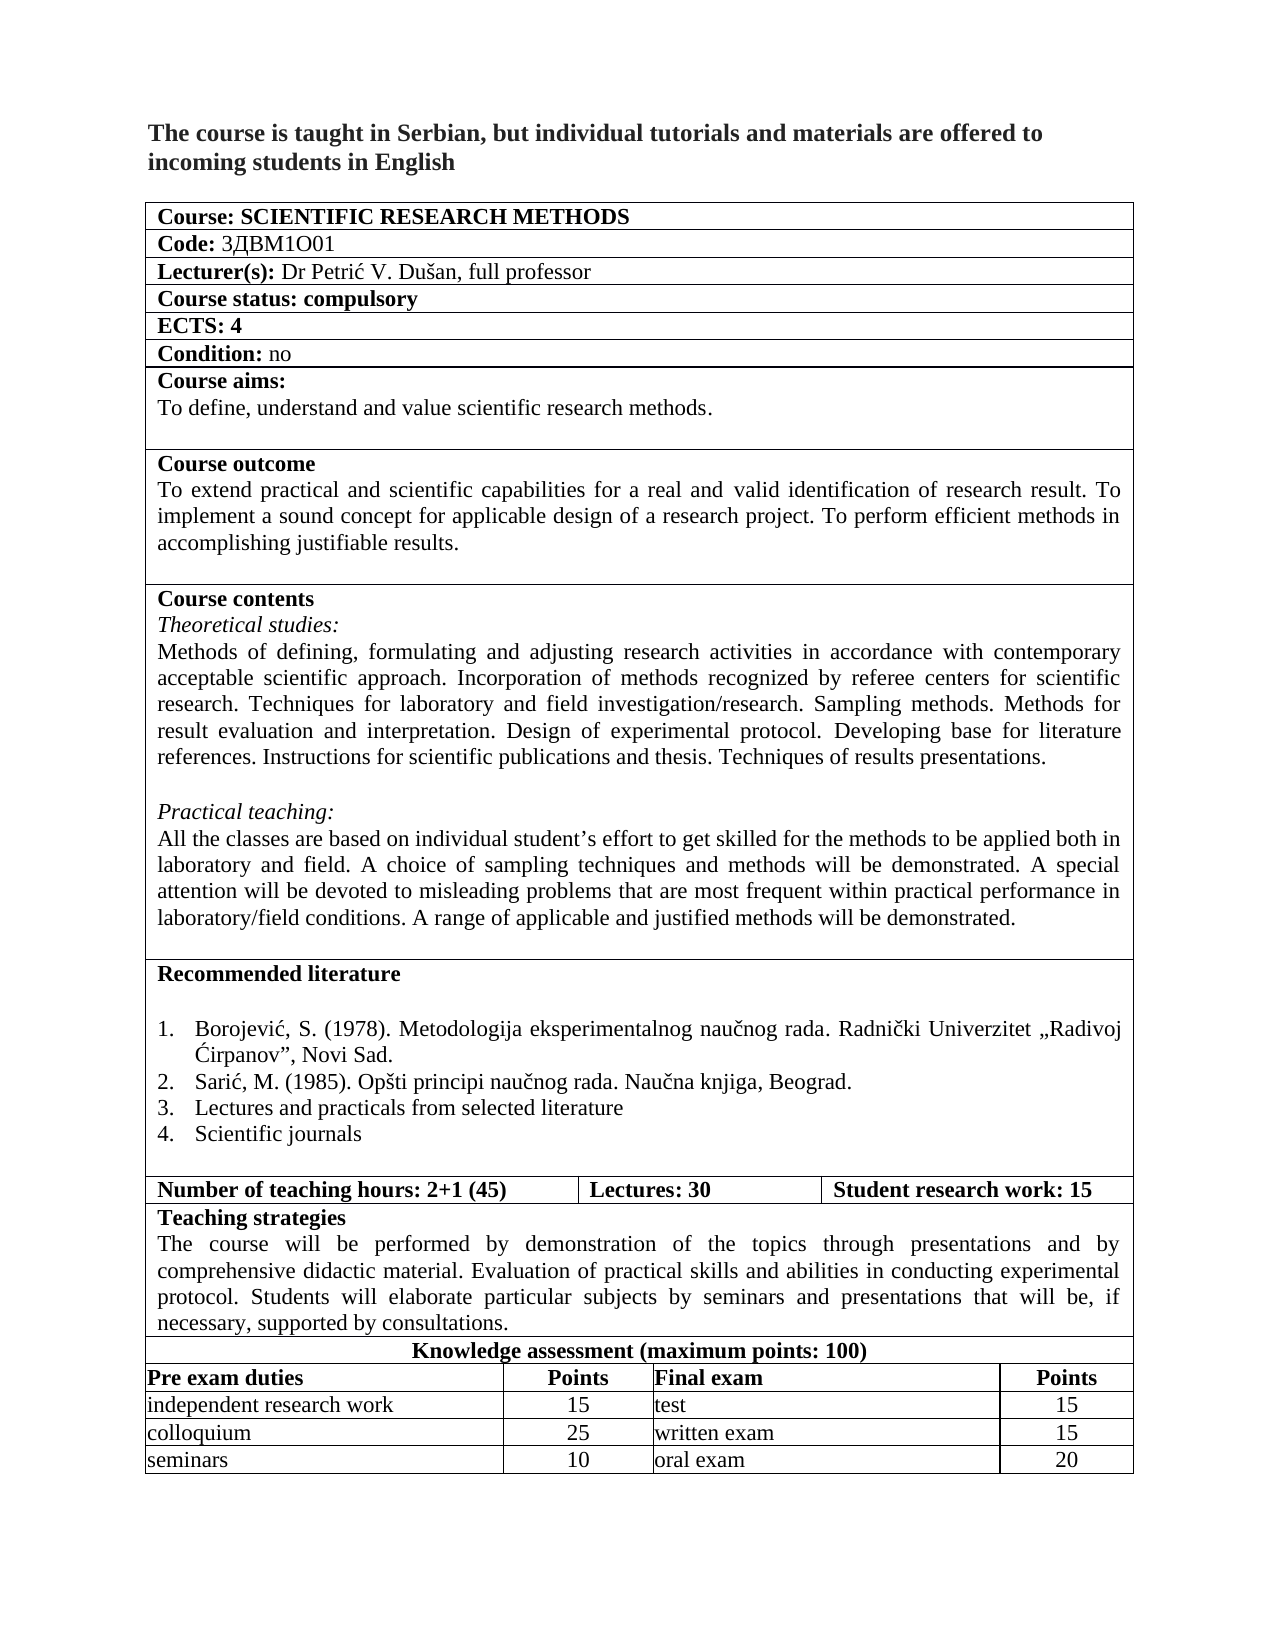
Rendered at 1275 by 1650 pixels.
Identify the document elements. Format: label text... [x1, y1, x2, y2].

table_cell Final exam [654, 1364, 999, 1391]
table_cell Teaching strategies The course will be performed by demonstration of the topics through presentations and by comprehensive didactic material. Evaluation of practical skills and abilities in conducting experimental protocol. Students will elaborate particular subjects by seminars and presentations that will be, if necessary, supported by consultations. [146, 1204, 1133, 1336]
table_cell written exam [654, 1419, 999, 1445]
table_cell 15 [504, 1392, 653, 1418]
table_cell Recommended literature Borojević, S. (1978). Metodologija eksperimentalnog naučnog rada. Radnički Univerzitet „Radivoj Ćirpanov”, Novi Sad. Sarić, М. (1985). Opšti principi naučnog rada. Naučna knjiga, Beograd. Lectures and practicals from selected literature Scientific journals [146, 960, 1133, 1176]
table_cell Number of teaching hours: 2+1 (45) [146, 1177, 578, 1203]
table_cell Course outcome To extend practical and scientific capabilities for a real and valid identification of research result. To implement a sound concept for applicable design of a research project. To perform efficient methods in accomplishing justifiable results. [146, 450, 1133, 584]
table_cell Lecturer(s): Dr Petrić V. Dušan, full professor [146, 258, 1133, 284]
table_cell 20 [1001, 1446, 1133, 1473]
table_cell 15 [1001, 1419, 1133, 1445]
table_cell Student research work: 15 [822, 1177, 1133, 1203]
table_cell independent research work [146, 1392, 503, 1418]
table_cell Points [1001, 1364, 1133, 1391]
table_cell Code: 3ДВМ1О01 [146, 230, 1133, 257]
table_cell colloquium [146, 1419, 503, 1445]
table_cell 15 [1001, 1392, 1133, 1418]
text The course is taught in Serbian, but individual tutorials and materials are offered to incoming students in English [455, 118, 1127, 176]
table_cell ECTS: 4 [146, 313, 1133, 339]
table_cell Points [504, 1364, 653, 1391]
table_cell Course aims: To define, understand and value scientific research methods. [146, 368, 1133, 449]
table_cell Condition: no [146, 340, 1133, 366]
table_cell seminars [146, 1446, 503, 1473]
table_cell Course status: compulsory [146, 285, 1133, 312]
table_cell oral exam [654, 1446, 999, 1473]
table_cell test [654, 1392, 999, 1418]
table_header Course: SCIENTIFIC RESEARCH METHODS [146, 203, 1133, 229]
table_cell 10 [504, 1446, 653, 1473]
table_cell Lectures: 30 [579, 1177, 821, 1203]
table_cell 25 [504, 1419, 653, 1445]
table_cell Course contents Theoretical studies: Methods of defining, formulating and adjusting research activities in accordance with contemporary acceptable scientific approach. Incorporation of methods recognized by referee centers for scientific research. Techniques for laboratory and field investigation/research. Sampling methods. Methods for result evaluation and interpretation. Design of experimental protocol. Developing base for literature references. Instructions for scientific publications and thesis. Techniques of results presentations. Practical teaching: All the classes are based on individual student’s effort to get skilled for the methods to be applied both in laboratory and field. A choice of sampling techniques and methods will be demonstrated. A special attention will be devoted to misleading problems that are most frequent within practical performance in laboratory/field conditions. A range of applicable and justified methods will be demonstrated. [146, 585, 1133, 959]
table_cell Pre exam duties [146, 1364, 503, 1391]
table_cell Knowledge assessment (maximum points: 100) [146, 1337, 1133, 1363]
